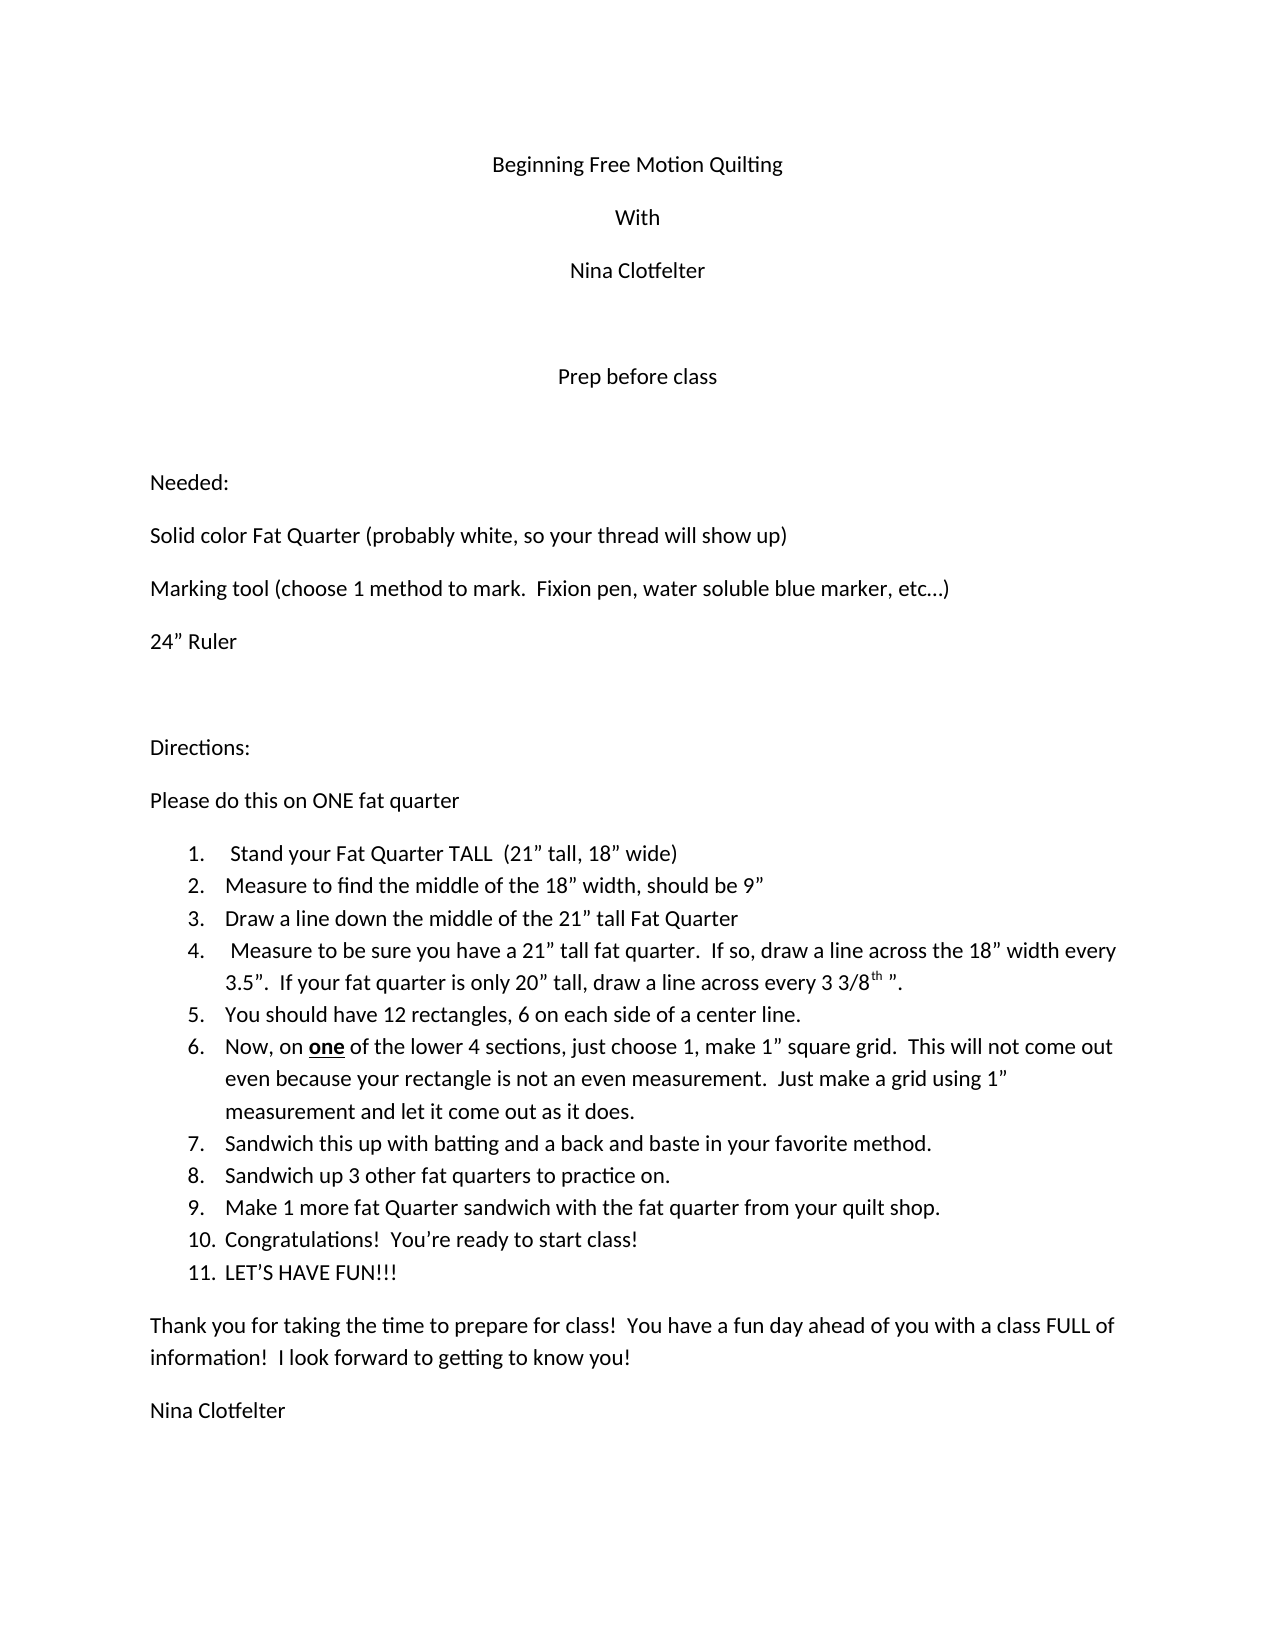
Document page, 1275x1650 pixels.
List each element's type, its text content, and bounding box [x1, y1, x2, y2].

list Measure to find the middle of the 18” width, should be 9” [187, 871, 1125, 899]
text Prep before class [150, 362, 1125, 390]
text Marking tool (choose 1 method to mark. Fixion pen, water soluble blue marker, etc…) [150, 574, 1125, 602]
text Solid color Fat Quarter (probably white, so your thread will show up) [150, 521, 1125, 549]
list Make 1 more fat Quarter sandwich with the fat quarter from your quilt shop. [187, 1193, 1125, 1221]
text Beginning Free Motion Quilting [150, 150, 1125, 178]
text Needed: [150, 468, 1125, 496]
text Directions: [150, 733, 1125, 761]
list Sandwich this up with batting and a back and baste in your favorite method. [187, 1129, 1125, 1157]
list Measure to be sure you have a 21” tall fat quarter. If so, draw a line across the 18” width every 3.5”. If your fat quarter is only 20” tall, draw a line across every 3 3/8th ”. [187, 936, 1125, 996]
text With [150, 203, 1125, 231]
list Draw a line down the middle of the 21” tall Fat Quarter [187, 904, 1125, 932]
list Congratulations! You’re ready to start class! [187, 1226, 1125, 1253]
list Sandwich up 3 other fat quarters to practice on. [187, 1161, 1125, 1189]
list Stand your Fat Quarter TALL (21” tall, 18” wide) [187, 839, 1125, 867]
text Please do this on ONE fat quarter [150, 786, 1125, 814]
text Nina Clotfelter [150, 1396, 1125, 1424]
list You should have 12 rectangles, 6 on each side of a center line. [187, 1000, 1125, 1028]
text Thank you for taking the time to prepare for class! You have a fun day ahead of you with a class FULL of information! I look forward to getting to know you! [150, 1311, 1125, 1371]
text Nina Clotfelter [150, 256, 1125, 284]
text 24” Ruler [150, 627, 1125, 655]
list LET’S HAVE FUN!!! [187, 1258, 1125, 1286]
list Now, on one of the lower 4 sections, just choose 1, make 1” square grid. This will not come out even because your rectangle is not an even measurement. Just make a grid using 1” measurement and let it come out as it does. [187, 1032, 1125, 1125]
